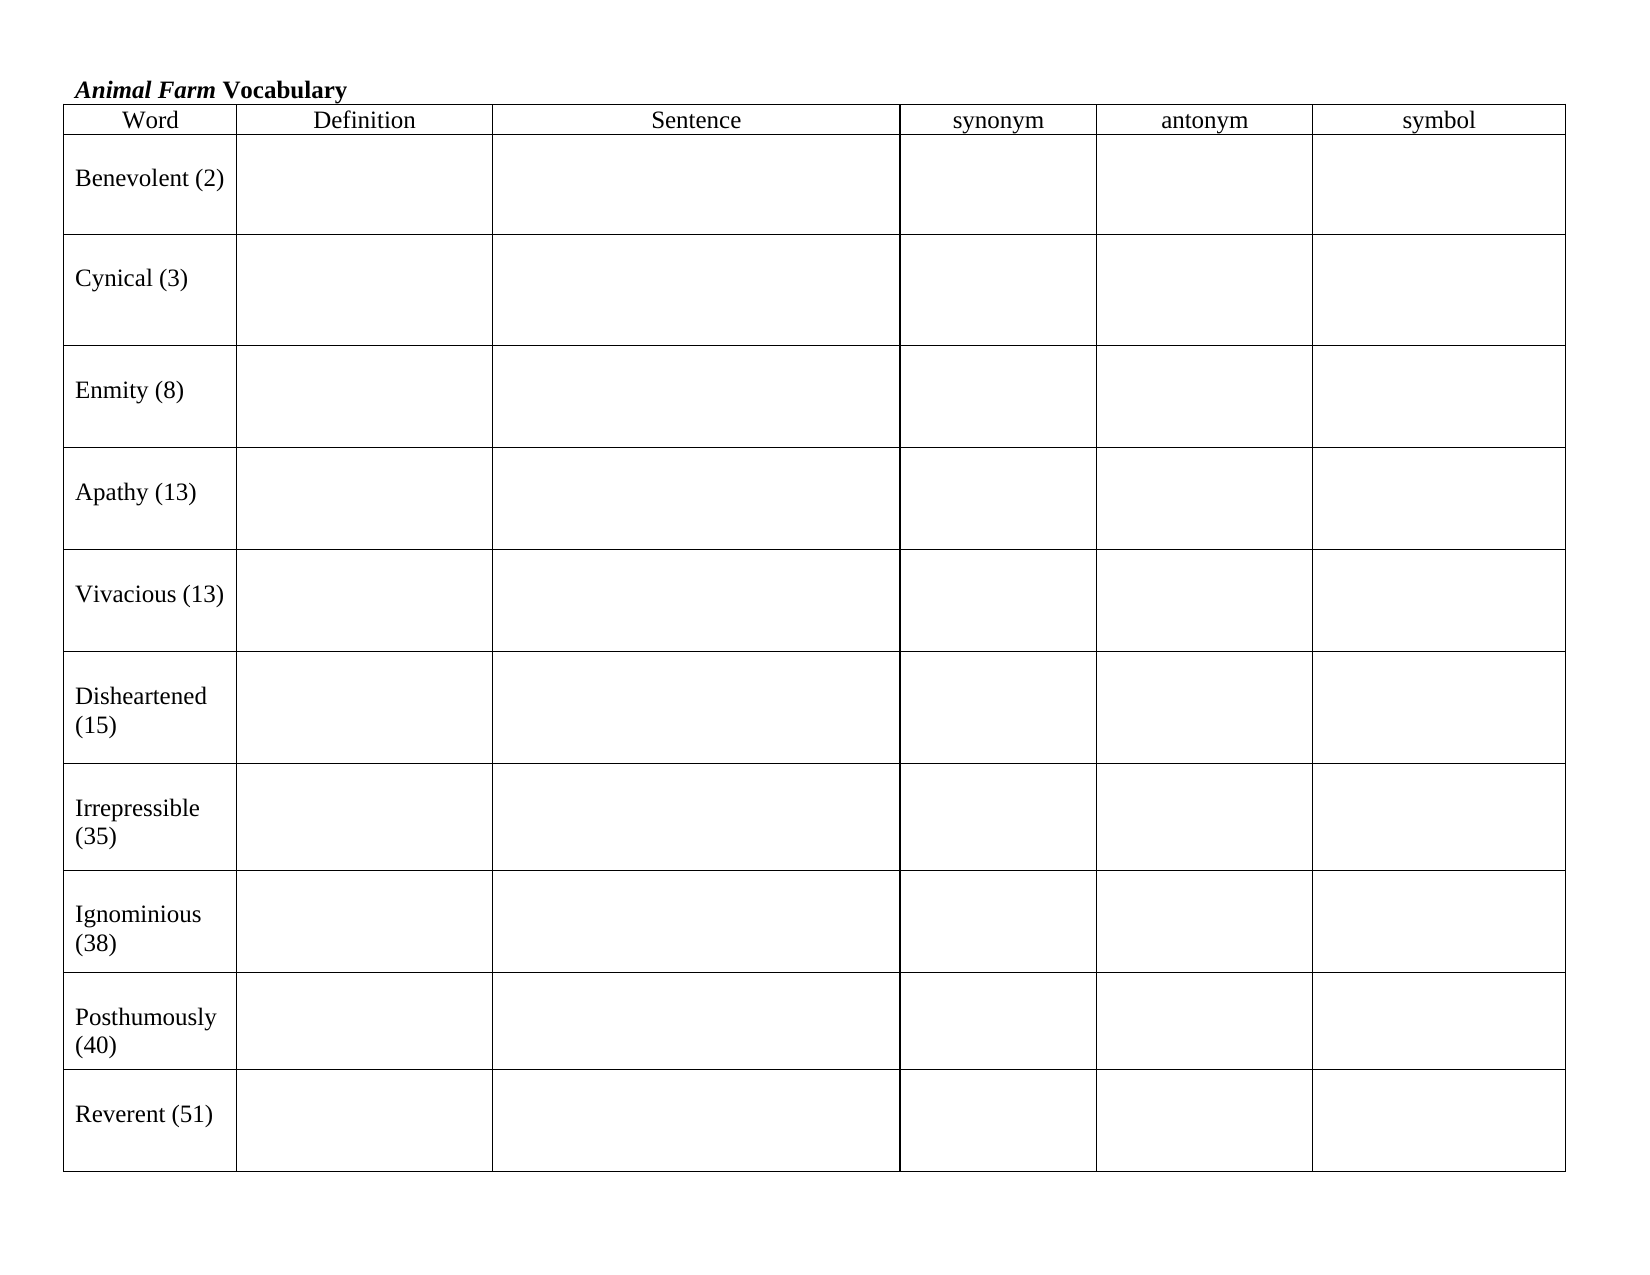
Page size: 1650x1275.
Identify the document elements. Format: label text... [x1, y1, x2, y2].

table_cell [237, 871, 492, 972]
table_cell [493, 135, 899, 234]
table_cell [901, 448, 1096, 549]
table_cell [1313, 550, 1565, 651]
table_cell [237, 448, 492, 549]
table_cell [1097, 1070, 1312, 1171]
table_cell Irrepressible (35) [64, 764, 236, 870]
table_cell [1313, 764, 1565, 870]
table_cell [493, 871, 899, 972]
table_cell [237, 1070, 492, 1171]
table_cell Reverent (51) [64, 1070, 236, 1171]
table_cell [1313, 973, 1565, 1069]
table_cell [493, 764, 899, 870]
table_cell [901, 1070, 1096, 1171]
table_cell [493, 448, 899, 549]
table_cell [1313, 135, 1565, 234]
table_cell Posthumously (40) [64, 973, 236, 1069]
table_cell [237, 973, 492, 1069]
table_cell [237, 346, 492, 447]
table_cell Benevolent (2) [64, 135, 236, 234]
table_cell [1313, 1070, 1565, 1171]
table_cell [1097, 550, 1312, 651]
table_cell Enmity (8) [64, 346, 236, 447]
table_cell [493, 1070, 899, 1171]
table_cell [493, 550, 899, 651]
table_cell [1097, 135, 1312, 234]
table_cell [493, 346, 899, 447]
table_cell [493, 235, 899, 345]
table_cell [1097, 871, 1312, 972]
table_cell Disheartened (15) [64, 652, 236, 763]
table_cell [1097, 652, 1312, 763]
table_cell [1313, 871, 1565, 972]
table_cell [1097, 346, 1312, 447]
table_cell [901, 652, 1096, 763]
table_cell [901, 235, 1096, 345]
table_cell [237, 764, 492, 870]
table_cell [901, 871, 1096, 972]
table_cell [237, 652, 492, 763]
table_header symbol [1313, 105, 1565, 133]
table_cell [237, 235, 492, 345]
table_cell [901, 764, 1096, 870]
table_header Definition [237, 105, 492, 133]
table_cell Vivacious (13) [64, 550, 236, 651]
table_cell Ignominious (38) [64, 871, 236, 972]
table_cell Cynical (3) [64, 235, 236, 345]
table_cell [1313, 346, 1565, 447]
table_header Sentence [493, 105, 899, 133]
table_header synonym [901, 105, 1096, 133]
table_cell [1097, 235, 1312, 345]
table_cell [1313, 235, 1565, 345]
table_cell [901, 346, 1096, 447]
table_header Word [64, 105, 236, 133]
table_cell [493, 973, 899, 1069]
table_cell [901, 973, 1096, 1069]
table_cell [237, 135, 492, 234]
table_cell [1313, 652, 1565, 763]
table_cell [1097, 764, 1312, 870]
table_cell [1097, 973, 1312, 1069]
table_cell Apathy (13) [64, 448, 236, 549]
table_cell [493, 652, 899, 763]
table_cell [901, 135, 1096, 234]
table_cell [237, 550, 492, 651]
table_header antonym [1097, 105, 1312, 133]
table_cell [901, 550, 1096, 651]
table_cell [1313, 448, 1565, 549]
table_cell [1097, 448, 1312, 549]
